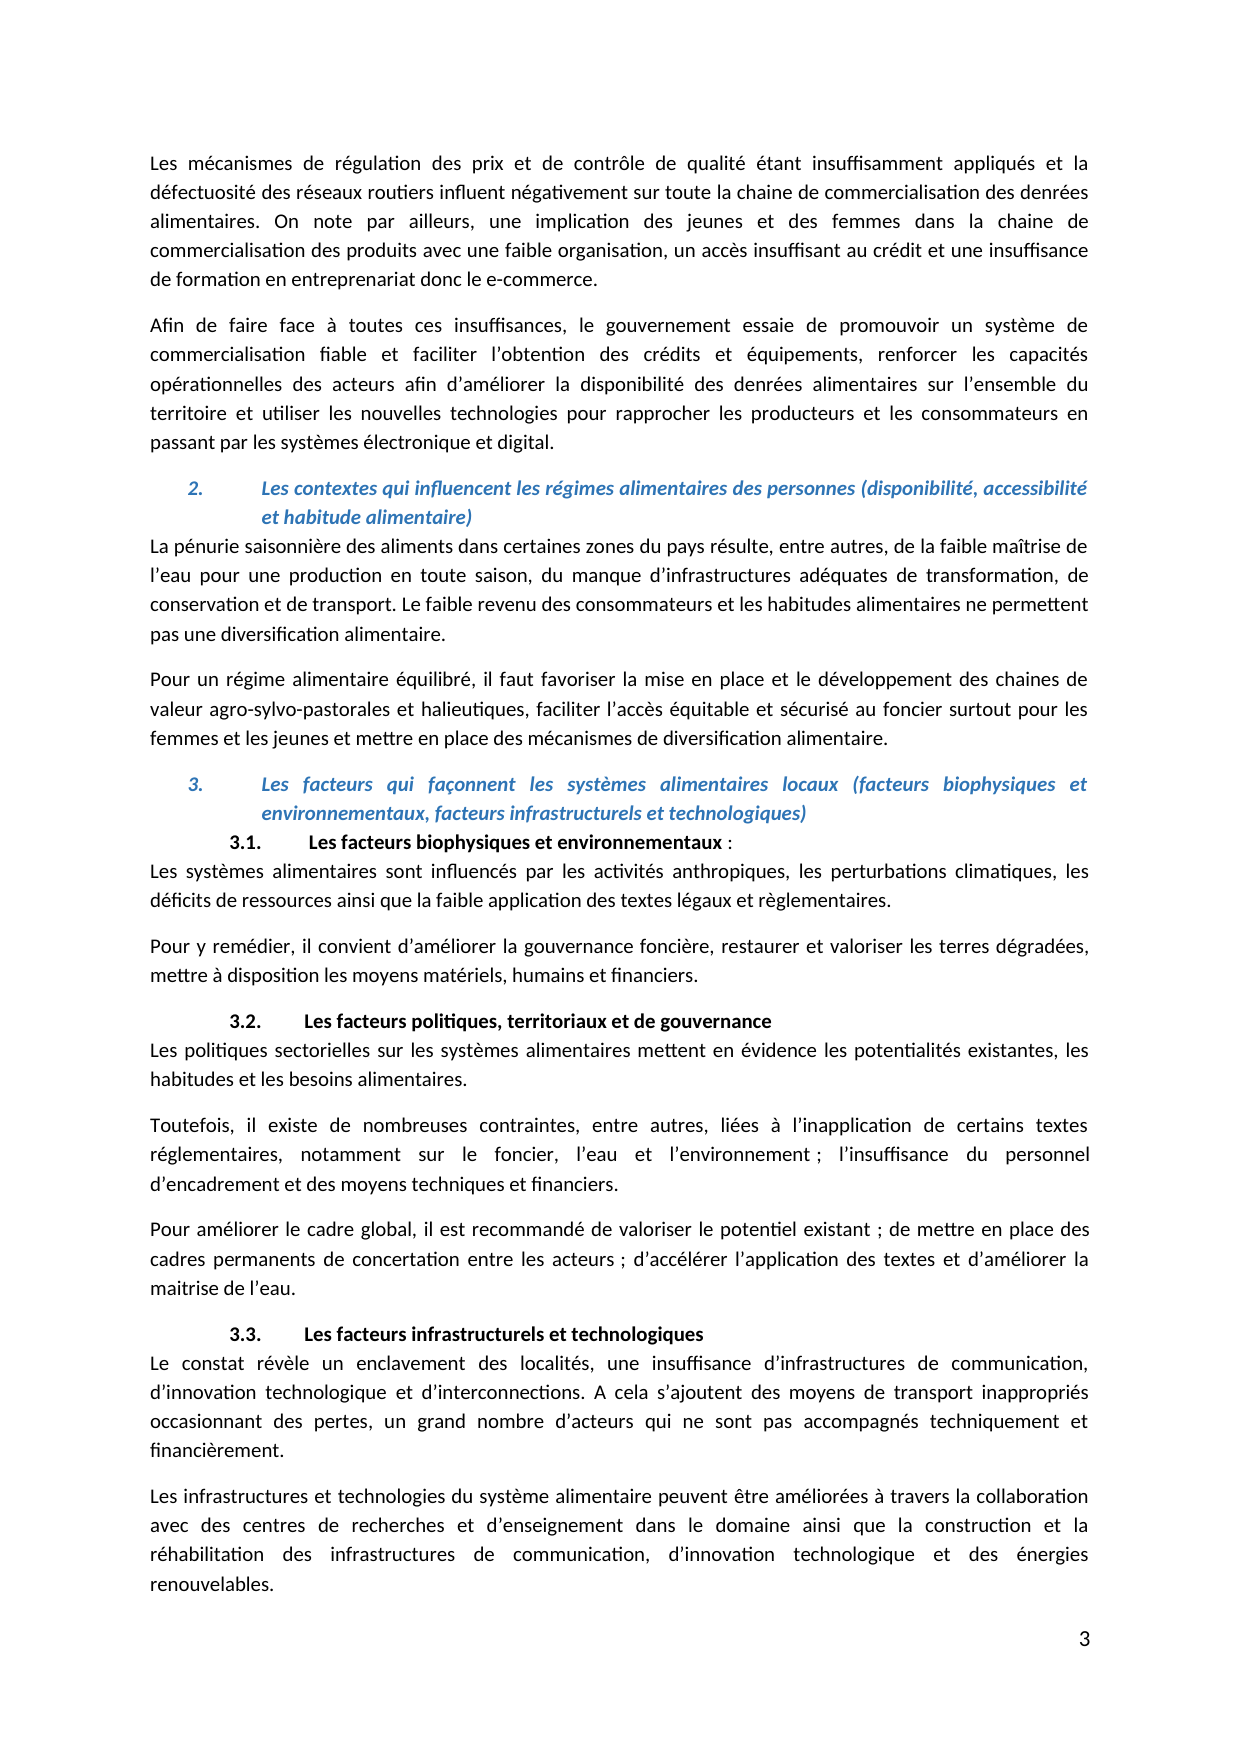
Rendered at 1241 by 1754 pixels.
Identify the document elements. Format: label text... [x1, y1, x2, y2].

list Les facteurs qui façonnent les systèmes alimentaires locaux (facteurs biophysiques et environnementaux, facteurs infrastructurels et technologiques) [187, 771, 1090, 825]
text Le constat révèle un enclavement des localités, une insuffisance d’infrastructures de communication, d’innovation technologique et d’interconnections. A cela s’ajoutent des moyens de transport inappropriés occasionnant des pertes, un grand nombre d’acteurs qui ne sont pas accompagnés techniquement et financièrement. [150, 1350, 1090, 1463]
text Les systèmes alimentaires sont influencés par les activités anthropiques, les perturbations climatiques, les déficits de ressources ainsi que la faible application des textes légaux et règlementaires. [150, 858, 1090, 913]
text Pour y remédier, il convient d’améliorer la gouvernance foncière, restaurer et valoriser les terres dégradées, mettre à disposition les moyens matériels, humains et financiers. [150, 933, 1090, 988]
list Les facteurs infrastructurels et technologiques [229, 1321, 1090, 1346]
list Les facteurs biophysiques et environnementaux : [229, 829, 1090, 854]
list Les contextes qui influencent les régimes alimentaires des personnes (disponibilité, accessibilité et habitude alimentaire) [187, 475, 1090, 529]
list Les facteurs politiques, territoriaux et de gouvernance [229, 1008, 1090, 1034]
text Pour améliorer le cadre global, il est recommandé de valoriser le potentiel existant ; de mettre en place des cadres permanents de concertation entre les acteurs ; d’accélérer l’application des textes et d’améliorer la maitrise de l’eau. [150, 1217, 1090, 1300]
text La pénurie saisonnière des aliments dans certaines zones du pays résulte, entre autres, de la faible maîtrise de l’eau pour une production en toute saison, du manque d’infrastructures adéquates de transformation, de conservation et de transport. Le faible revenu des consommateurs et les habitudes alimentaires ne permettent pas une diversification alimentaire. [150, 533, 1090, 646]
text Pour un régime alimentaire équilibré, il faut favoriser la mise en place et le développement des chaines de valeur agro-sylvo-pastorales et halieutiques, faciliter l’accès équitable et sécurisé au foncier surtout pour les femmes et les jeunes et mettre en place des mécanismes de diversification alimentaire. [150, 667, 1090, 750]
text Les mécanismes de régulation des prix et de contrôle de qualité étant insuffisamment appliqués et la défectuosité des réseaux routiers influent négativement sur toute la chaine de commercialisation des denrées alimentaires. On note par ailleurs, une implication des jeunes et des femmes dans la chaine de commercialisation des produits avec une faible organisation, un accès insuffisant au crédit et une insuffisance de formation en entreprenariat donc le e-commerce. [150, 150, 1090, 292]
text Les politiques sectorielles sur les systèmes alimentaires mettent en évidence les potentialités existantes, les habitudes et les besoins alimentaires. [150, 1037, 1090, 1092]
text Les infrastructures et technologies du système alimentaire peuvent être améliorées à travers la collaboration avec des centres de recherches et d’enseignement dans le domaine ainsi que la construction et la réhabilitation des infrastructures de communication, d’innovation technologique et des énergies renouvelables. [150, 1483, 1090, 1596]
text Afin de faire face à toutes ces insuffisances, le gouvernement essaie de promouvoir un système de commercialisation fiable et faciliter l’obtention des crédits et équipements, renforcer les capacités opérationnelles des acteurs afin d’améliorer la disponibilité des denrées alimentaires sur l’ensemble du territoire et utiliser les nouvelles technologies pour rapprocher les producteurs et les consommateurs en passant par les systèmes électronique et digital. [150, 312, 1090, 454]
text Toutefois, il existe de nombreuses contraintes, entre autres, liées à l’inapplication de certains textes réglementaires, notamment sur le foncier, l’eau et l’environnement ; l’insuffisance du personnel d’encadrement et des moyens techniques et financiers. [150, 1112, 1090, 1196]
